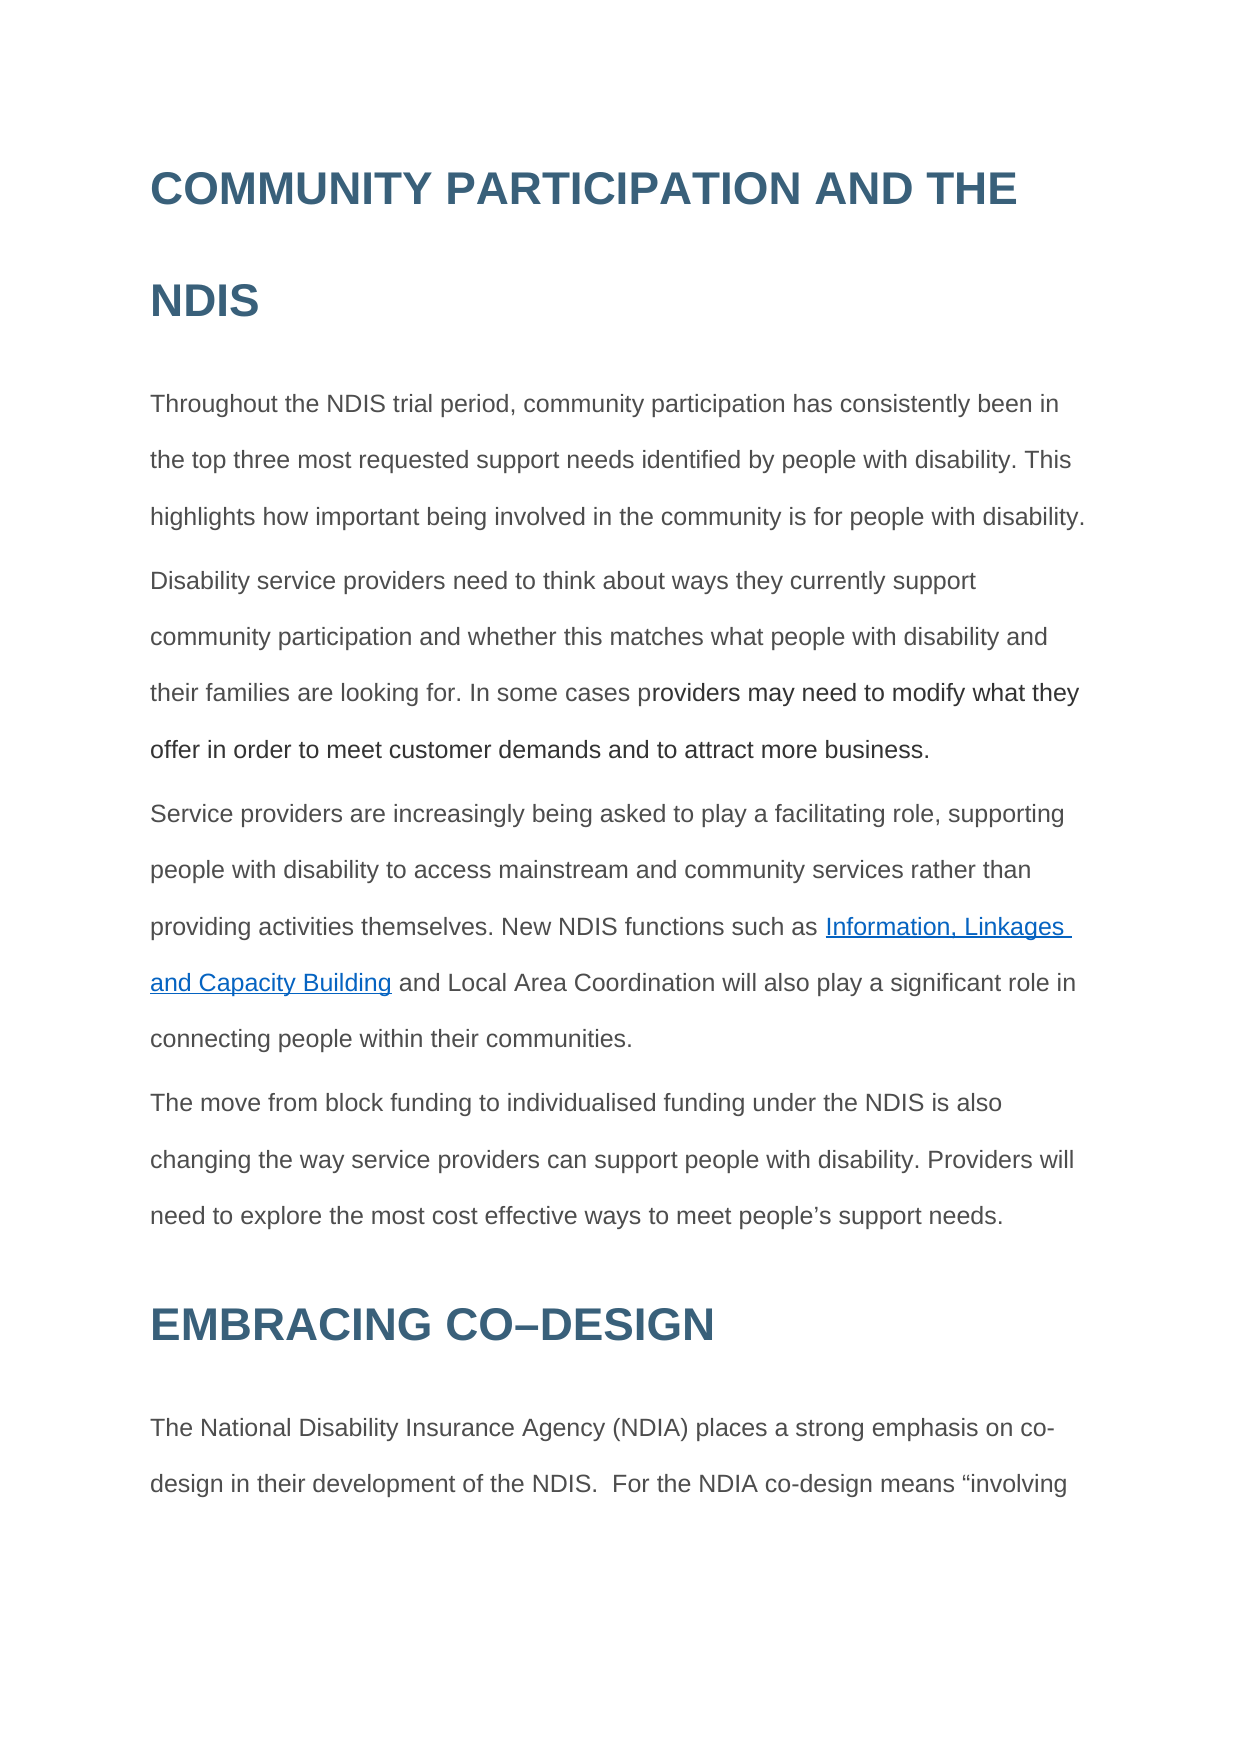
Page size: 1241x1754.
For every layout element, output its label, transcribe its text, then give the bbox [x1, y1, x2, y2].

text Service providers are increasingly being asked to play a facilitating role, supporting people with disability to access mainstream and community services rather than providing activities themselves. New NDIS functions such as Information, Linkages and Capacity Building and Local Area Coordination will also play a significant role in connecting people within their communities. [150, 795, 1090, 1057]
subtitle Community participation and the NDIS [150, 150, 1090, 337]
subtitle Embracing Co–design [150, 1286, 1090, 1361]
text The move from block funding to individualised funding under the NDIS is also changing the way service providers can support people with disability. Providers will need to explore the most cost effective ways to meet people’s support needs. [150, 1084, 1090, 1234]
text Throughout the NDIS trial period, community participation has consistently been in the top three most requested support needs identified by people with disability. This highlights how important being involved in the community is for people with disability. [150, 385, 1090, 535]
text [150, 1408, 1090, 1502]
text Disability service providers need to think about ways they currently support community participation and whether this matches what people with disability and their families are looking for. In some cases providers may need to modify what they offer in order to meet customer demands and to attract more business. [150, 562, 1090, 768]
